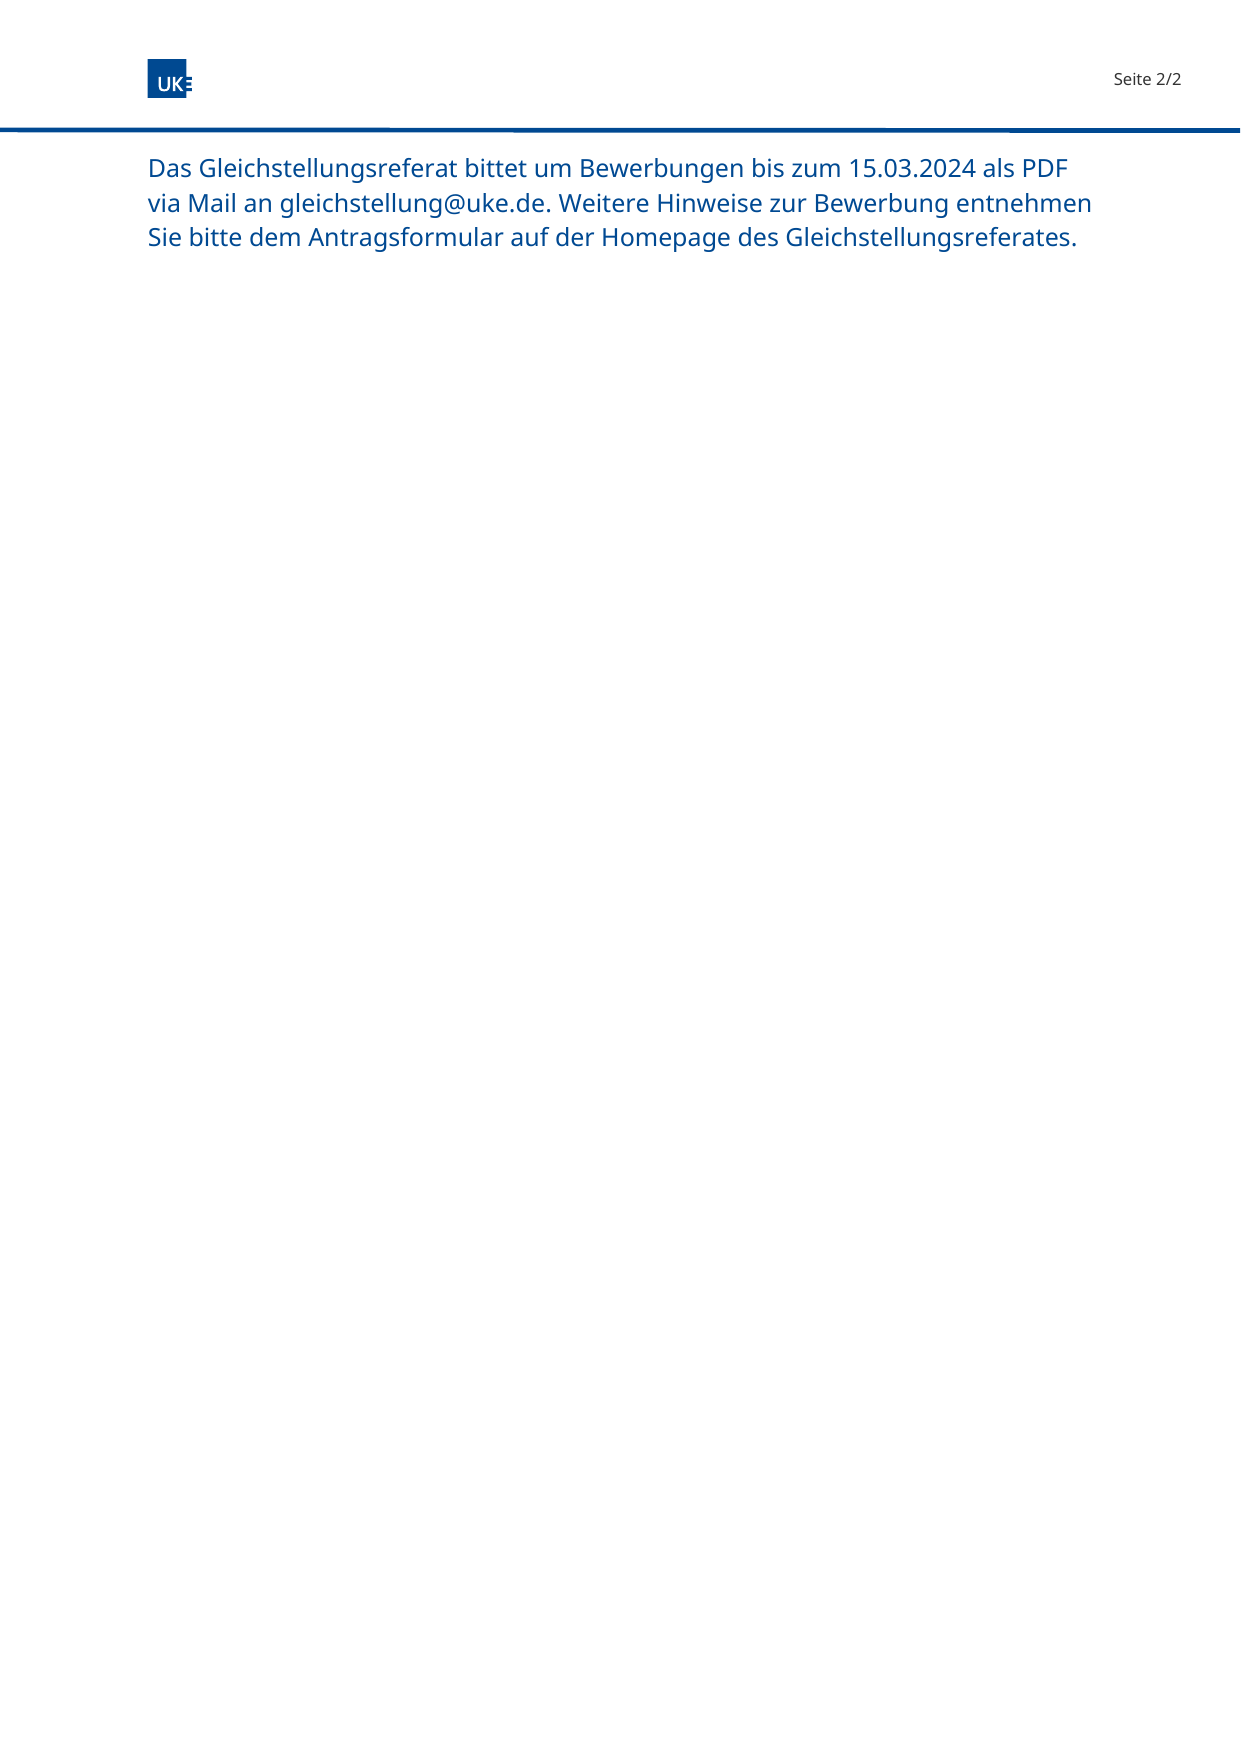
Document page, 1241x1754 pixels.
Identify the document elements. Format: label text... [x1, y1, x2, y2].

text Das Gleichstellungsreferat bittet um Bewerbungen bis zum 15.03.2024 als PDF via Mail an gleichstellung@uke.de. Weitere Hinweise zur Bewerbung entnehmen Sie bitte dem Antragsformular auf der Homepage des Gleichstellungsreferates. [148, 151, 1093, 253]
